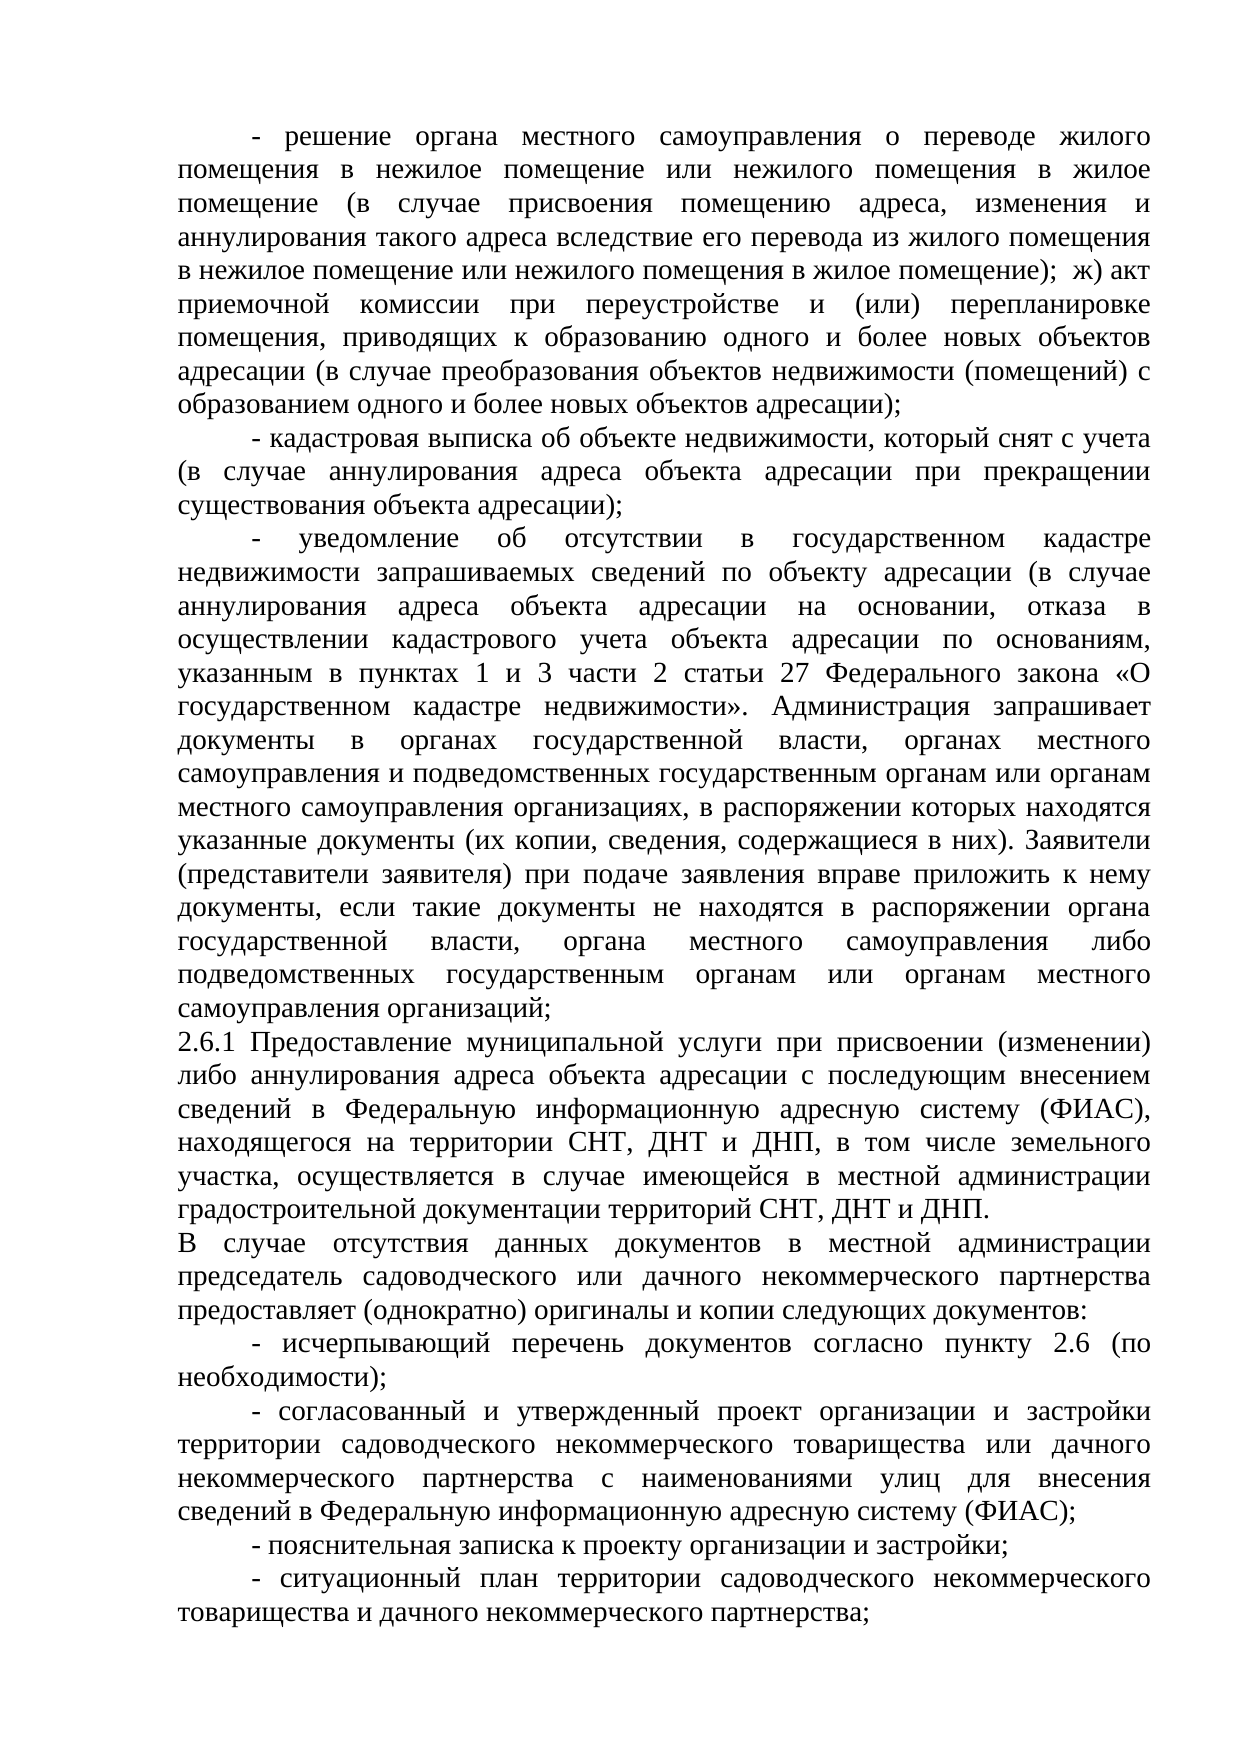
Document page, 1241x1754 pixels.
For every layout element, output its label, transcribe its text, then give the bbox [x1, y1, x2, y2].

text - согласованный и утвержденный проект организации и застройки территории садоводческого некоммерческого товарищества или дачного некоммерческого партнерства с наименованиями улиц для внесения сведений в Федеральную информационную адресную систему (ФИАС); [177, 1393, 1152, 1527]
text 2.6.1 Предоставление муниципальной услуги при присвоении (изменении) либо аннулирования адреса объекта адресации с последующим внесением сведений в Федеральную информационную адресную систему (ФИАС), находящегося на территории СНТ, ДНТ и ДНП, в том числе земельного участка, осуществляется в случае имеющейся в местной администрации градостроительной документации территорий СНТ, ДНТ и ДНП. [177, 1024, 1152, 1225]
text - исчерпывающий перечень документов согласно пункту 2.6 (по необходимости); [177, 1326, 1152, 1393]
text В случае отсутствия данных документов в местной администрации председатель садоводческого или дачного некоммерческого партнерства предоставляет (однократно) оригиналы и копии следующих документов: [177, 1225, 1152, 1326]
text - ситуационный план территории садоводческого некоммерческого товарищества и дачного некоммерческого партнерства; [177, 1560, 1152, 1627]
text - уведомление об отсутствии в государственном кадастре недвижимости запрашиваемых сведений по объекту адресации (в случае аннулирования адреса объекта адресации на основании, отказа в осуществлении кадастрового учета объекта адресации по основаниям, указанным в пунктах 1 и 3 части 2 статьи 27 Федерального закона «О государственном кадастре недвижимости». Администрация запрашивает документы в органах государственной власти, органах местного самоуправления и подведомственных государственным органам или органам местного самоуправления организациях, в распоряжении которых находятся указанные документы (их копии, сведения, содержащиеся в них). Заявители (представители заявителя) при подаче заявления вправе приложить к нему документы, если такие документы не находятся в распоряжении органа государственной власти, органа местного самоуправления либо подведомственных государственным органам или органам местного самоуправления организаций; [177, 521, 1152, 1024]
text - кадастровая выписка об объекте недвижимости, который снят с учета (в случае аннулирования адреса объекта адресации при прекращении существования объекта адресации); [177, 420, 1152, 521]
text - решение органа местного самоуправления о переводе жилого помещения в нежилое помещение или нежилого помещения в жилое помещение (в случае присвоения помещению адреса, изменения и аннулирования такого адреса вследствие его перевода из жилого помещения в нежилое помещение или нежилого помещения в жилое помещение); ж) акт приемочной комиссии при переустройстве и (или) перепланировке помещения, приводящих к образованию одного и более новых объектов адресации (в случае преобразования объектов недвижимости (помещений) с образованием одного и более новых объектов адресации); [177, 118, 1152, 420]
text - пояснительная записка к проекту организации и застройки; [177, 1527, 1152, 1560]
